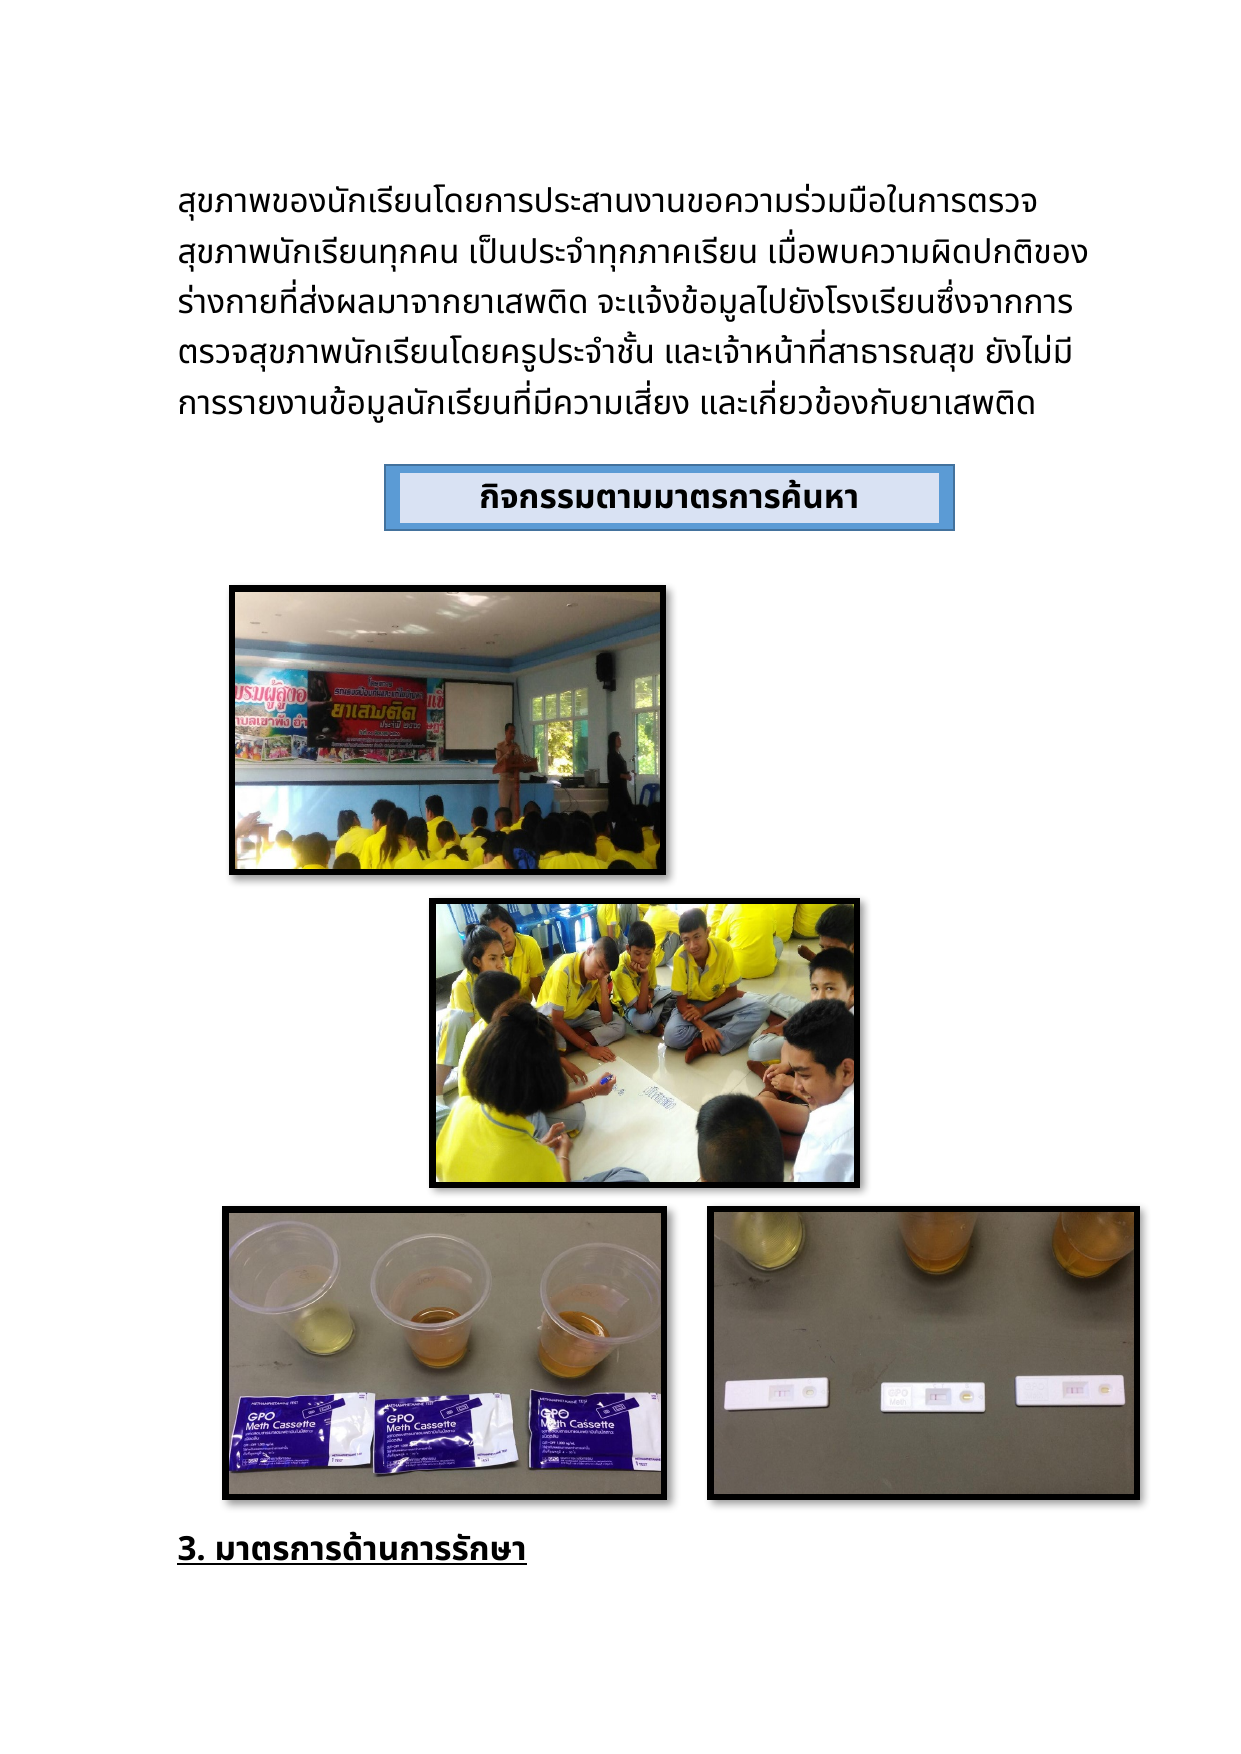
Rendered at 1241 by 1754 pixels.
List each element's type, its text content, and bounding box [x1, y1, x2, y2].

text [177, 177, 1122, 429]
picture [235, 592, 660, 869]
picture [714, 1212, 1134, 1494]
text 3. มาตรการด้านการรักษา [177, 1524, 1122, 1575]
picture [229, 1213, 661, 1494]
picture [436, 904, 854, 1182]
